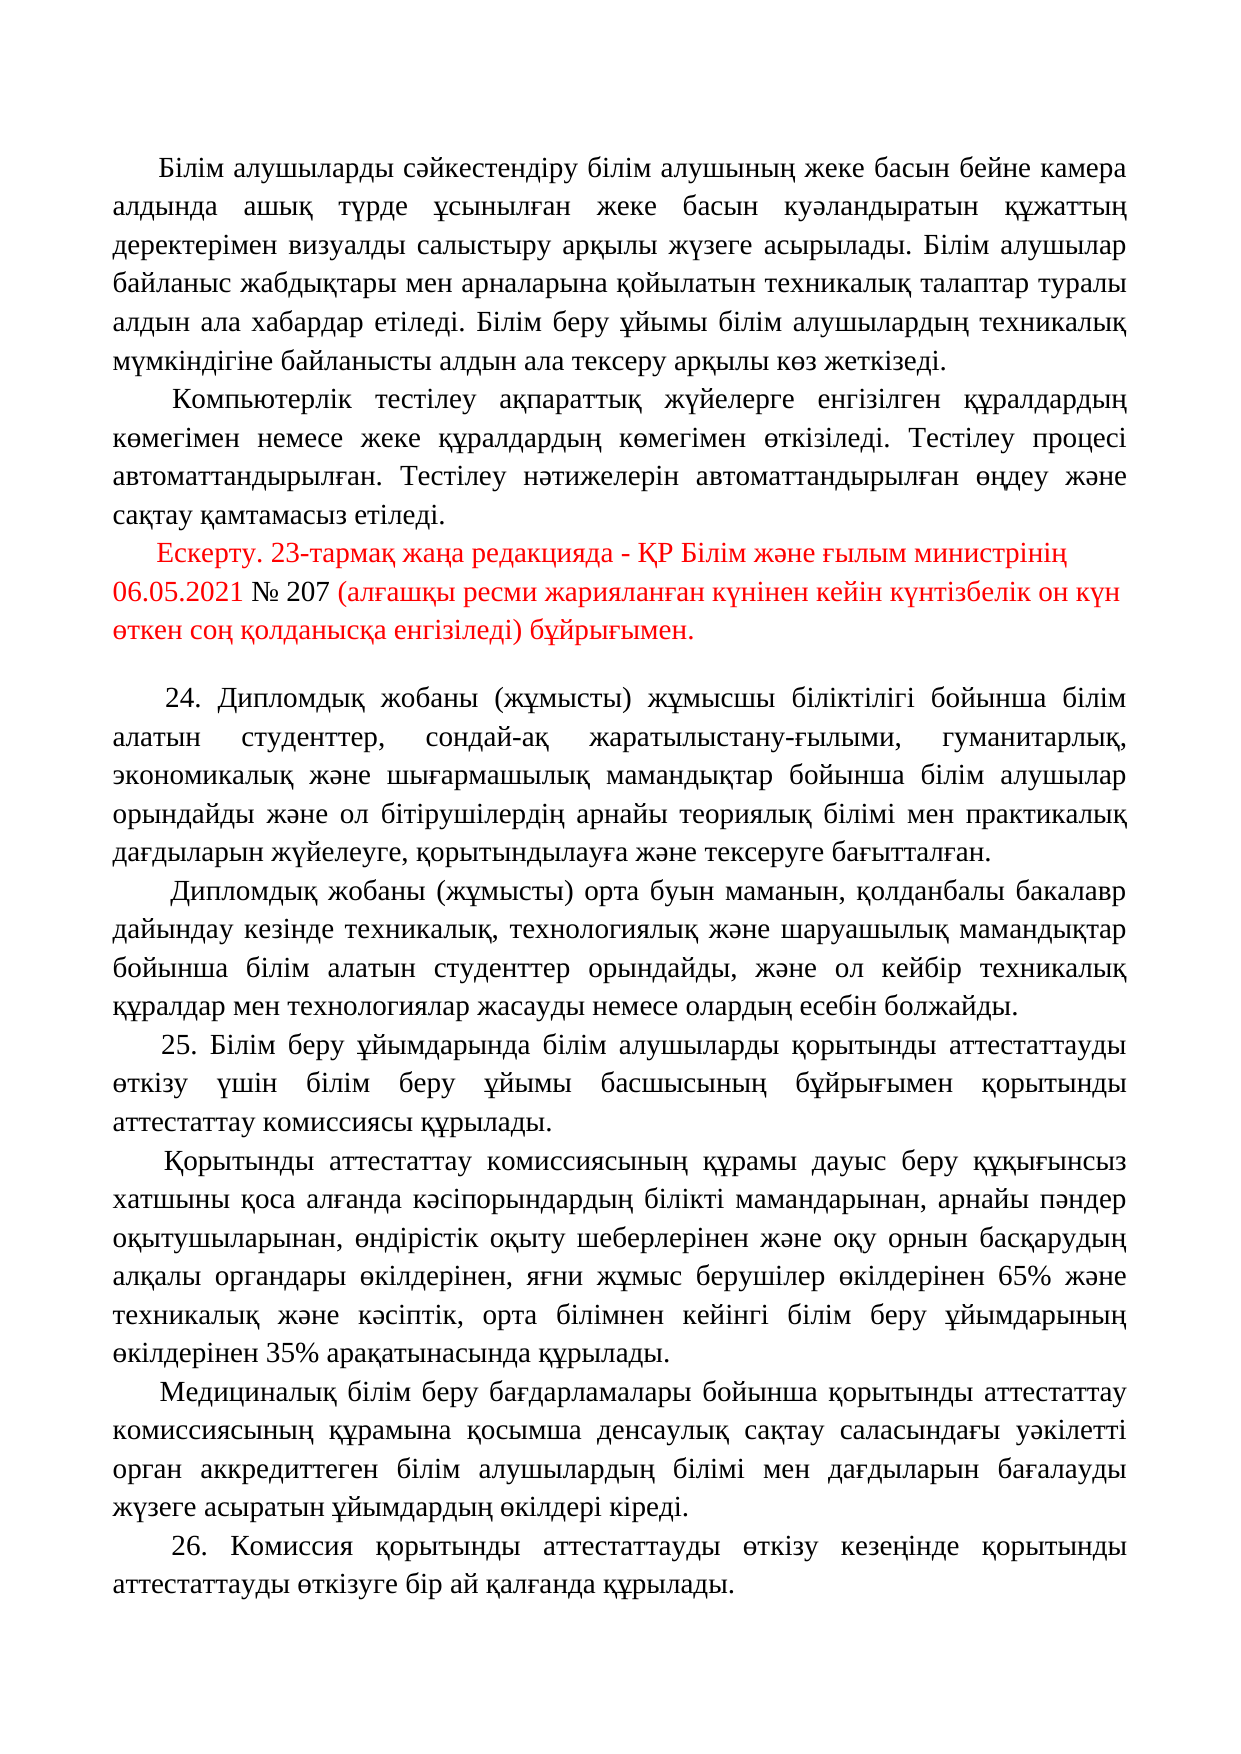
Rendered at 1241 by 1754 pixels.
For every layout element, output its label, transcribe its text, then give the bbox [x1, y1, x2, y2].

text Ескерту. 23-тармақ жаңа редакцияда - ҚР Білім және ғылым министрінің 06.05.2021 № 207 (алғашқы ресми жарияланған күнінен кейін күнтізбелік он күн өткен соң қолданысқа енгізіледі) бұйрығымен. [112, 535, 1128, 676]
text Дипломдық жобаны (жұмысты) орта буын маманын, қолданбалы бакалавр дайындау кезінде техникалық, технологиялық және шаруашылық мамандықтар бойынша білім алатын студенттер орындайды, және ол кейбір техникалық құралдар мен технологиялар жасауды немесе олардың есебін болжайды. [112, 873, 1128, 1022]
text Білім алушыларды сәйкестендіру білім алушының жеке басын бейне камера алдында ашық түрде ұсынылған жеке басын куәландыратын құжаттың деректерімен визуалды салыстыру арқылы жүзеге асырылады. Білім алушылар байланыс жабдықтары мен арналарына қойылатын техникалық талаптар туралы алдын ала хабардар етіледі. Білім беру ұйымы білім алушылардың техникалық мүмкіндігіне байланысты алдын ала тексеру арқылы көз жеткізеді. [112, 150, 1128, 376]
text Компьютерлік тестілеу ақпараттық жүйелерге енгізілген құралдардың көмегімен немесе жеке құралдардың көмегімен өткізіледі. Тестілеу процесі автоматтандырылған. Тестілеу нәтижелерін автоматтандырылған өңдеу және сақтау қамтамасыз етіледі. [112, 381, 1128, 530]
text 24. Дипломдық жобаны (жұмысты) жұмысшы біліктілігі бойынша білім алатын студенттер, сондай-ақ жаратылыстану-ғылыми, гуманитарлық, экономикалық және шығармашылық мамандықтар бойынша білім алушылар орындайды және ол бітірушілердің арнайы теориялық білімі мен практикалық дағдыларын жүйелеуге, қорытындылауға және тексеруге бағытталған. [112, 680, 1128, 868]
text 25. Білім беру ұйымдарында білім алушыларды қорытынды аттестаттауды өткізу үшін білім беру ұйымы басшысының бұйрығымен қорытынды аттестаттау комиссиясы құрылады. [112, 1027, 1128, 1138]
text Медициналық білім беру бағдарламалары бойынша қорытынды аттестаттау комиссиясының құрамына қосымша денсаулық сақтау саласындағы уәкілетті орган аккредиттеген білім алушылардың білімі мен дағдыларын бағалауды жүзеге асыратын ұйымдардың өкілдері кіреді. [112, 1374, 1128, 1523]
text 26. Комиссия қорытынды аттестаттауды өткізу кезеңінде қорытынды аттестаттауды өткізуге бір ай қалғанда құрылады. [112, 1528, 1128, 1600]
text Қорытынды аттестаттау комиссиясының құрамы дауыс беру құқығынсыз хатшыны қоса алғанда кәсіпорындардың білікті мамандарынан, арнайы пәндер оқытушыларынан, өндірістік оқыту шеберлерінен және оқу орнын басқарудың алқалы органдары өкілдерінен, яғни жұмыс берушілер өкілдерінен 65% және техникалық және кәсіптік, орта білімнен кейінгі білім беру ұйымдарының өкілдерінен 35% арақатынасында құрылады. [112, 1143, 1128, 1369]
